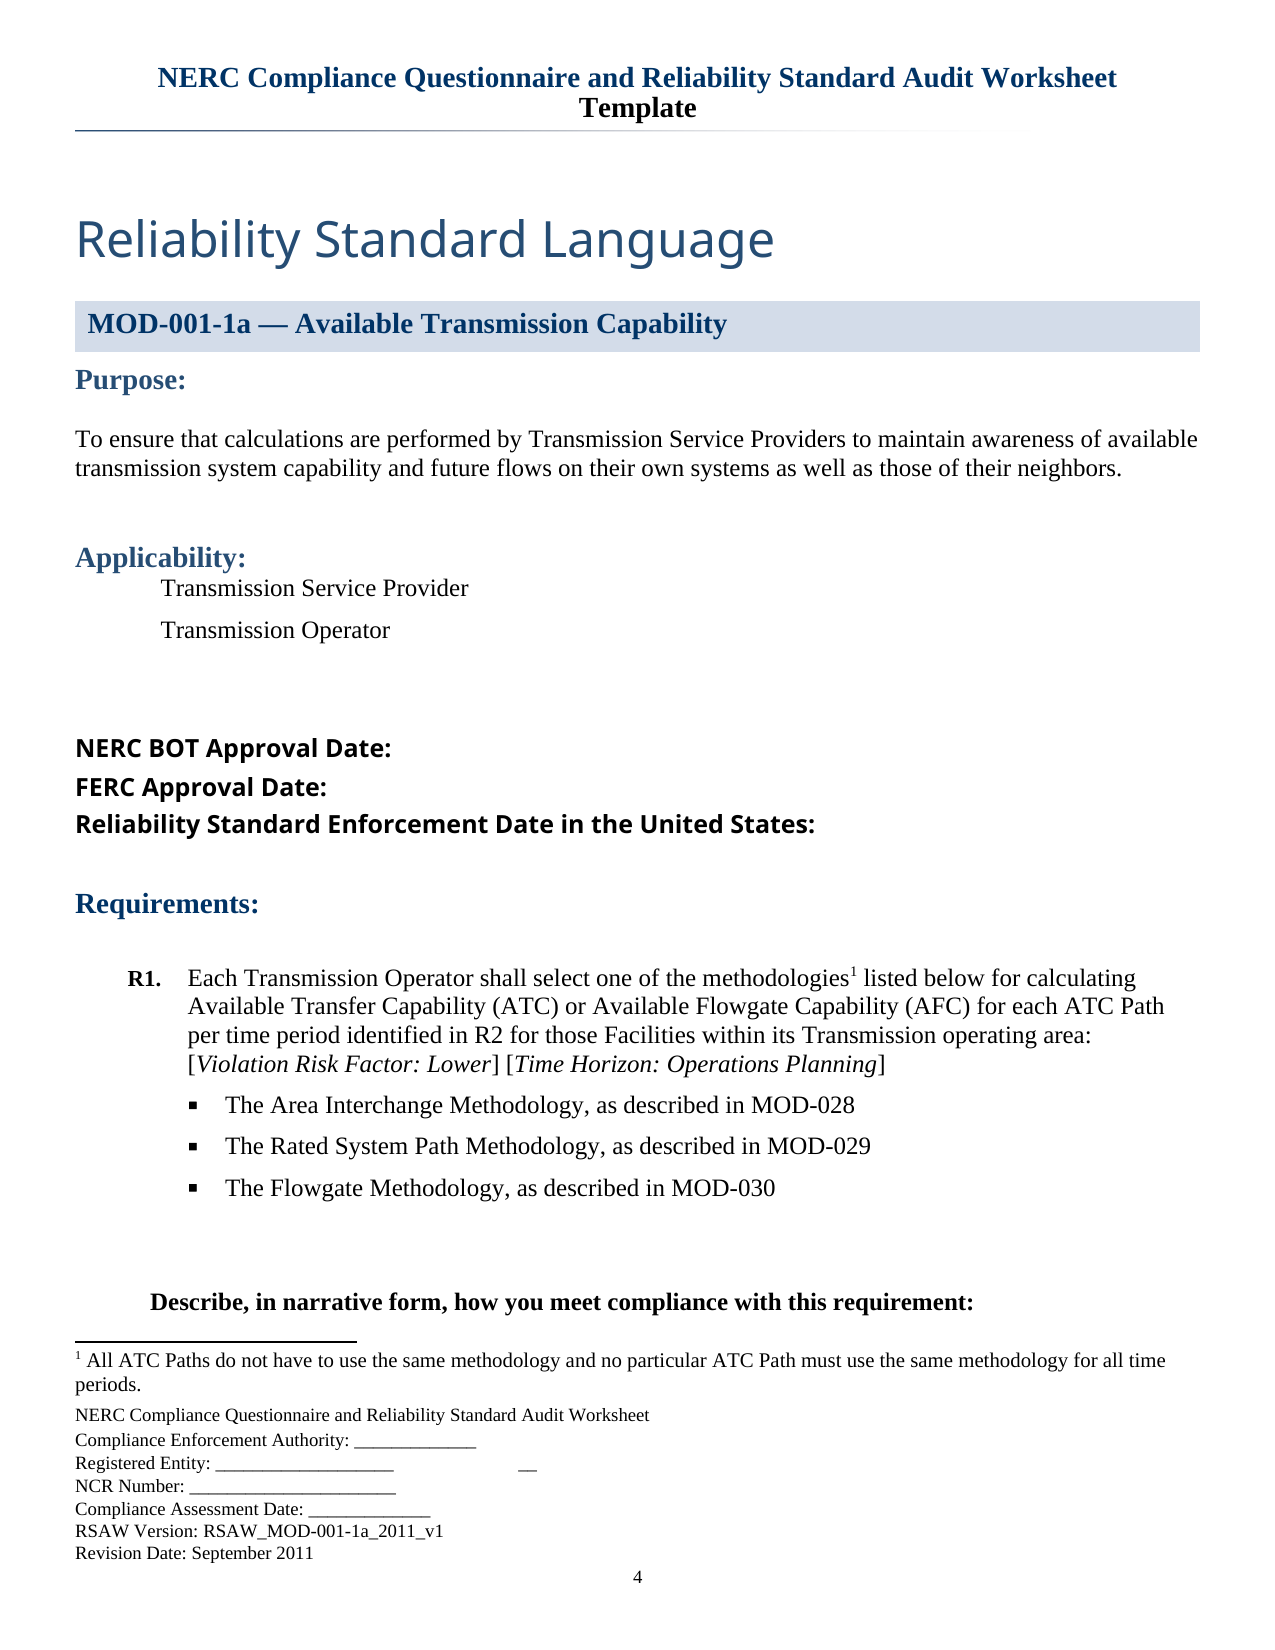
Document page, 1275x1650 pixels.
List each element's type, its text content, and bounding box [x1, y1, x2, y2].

text To ensure that calculations are performed by Transmission Service Providers to maintain awareness of available transmission system capability and future flows on their own systems as well as those of their neighbors. [75, 424, 1200, 482]
text Each Transmission Operator shall select one of the methodologies listed below for calculating Available Transfer Capability (ATC) or Available Flowgate Capability (AFC) for each ATC Path per time period identified in R2 for those Facilities within its Transmission operating area: [Violation Risk Factor: Lower] [Time Horizon: Operations Planning] [127, 963, 1200, 1078]
text Reliability Standard Enforcement Date in the United States: [75, 814, 1200, 839]
list The Area Interchange Methodology, as described in MOD-028 [187, 1090, 1200, 1119]
text FERC Approval Date: [75, 776, 1200, 801]
text MOD-001-1a — Available Transmission Capability [75, 313, 1200, 338]
list The Rated System Path Methodology, as described in MOD-029 [187, 1131, 1200, 1160]
list Transmission Operator [135, 615, 1200, 643]
text Applicability: [75, 543, 1200, 573]
subtitle Reliability Standard Language [75, 204, 1200, 272]
list Transmission Service Provider [135, 573, 1200, 602]
list The Flowgate Methodology, as described in MOD-030 [187, 1173, 1200, 1201]
text Purpose: [75, 365, 1200, 395]
text Requirements: [75, 889, 1200, 919]
picture [75, 130, 1054, 137]
text Describe, in narrative form, how you meet compliance with this requirement: [150, 1286, 1200, 1316]
text NERC BOT Approval Date: [75, 734, 1200, 764]
